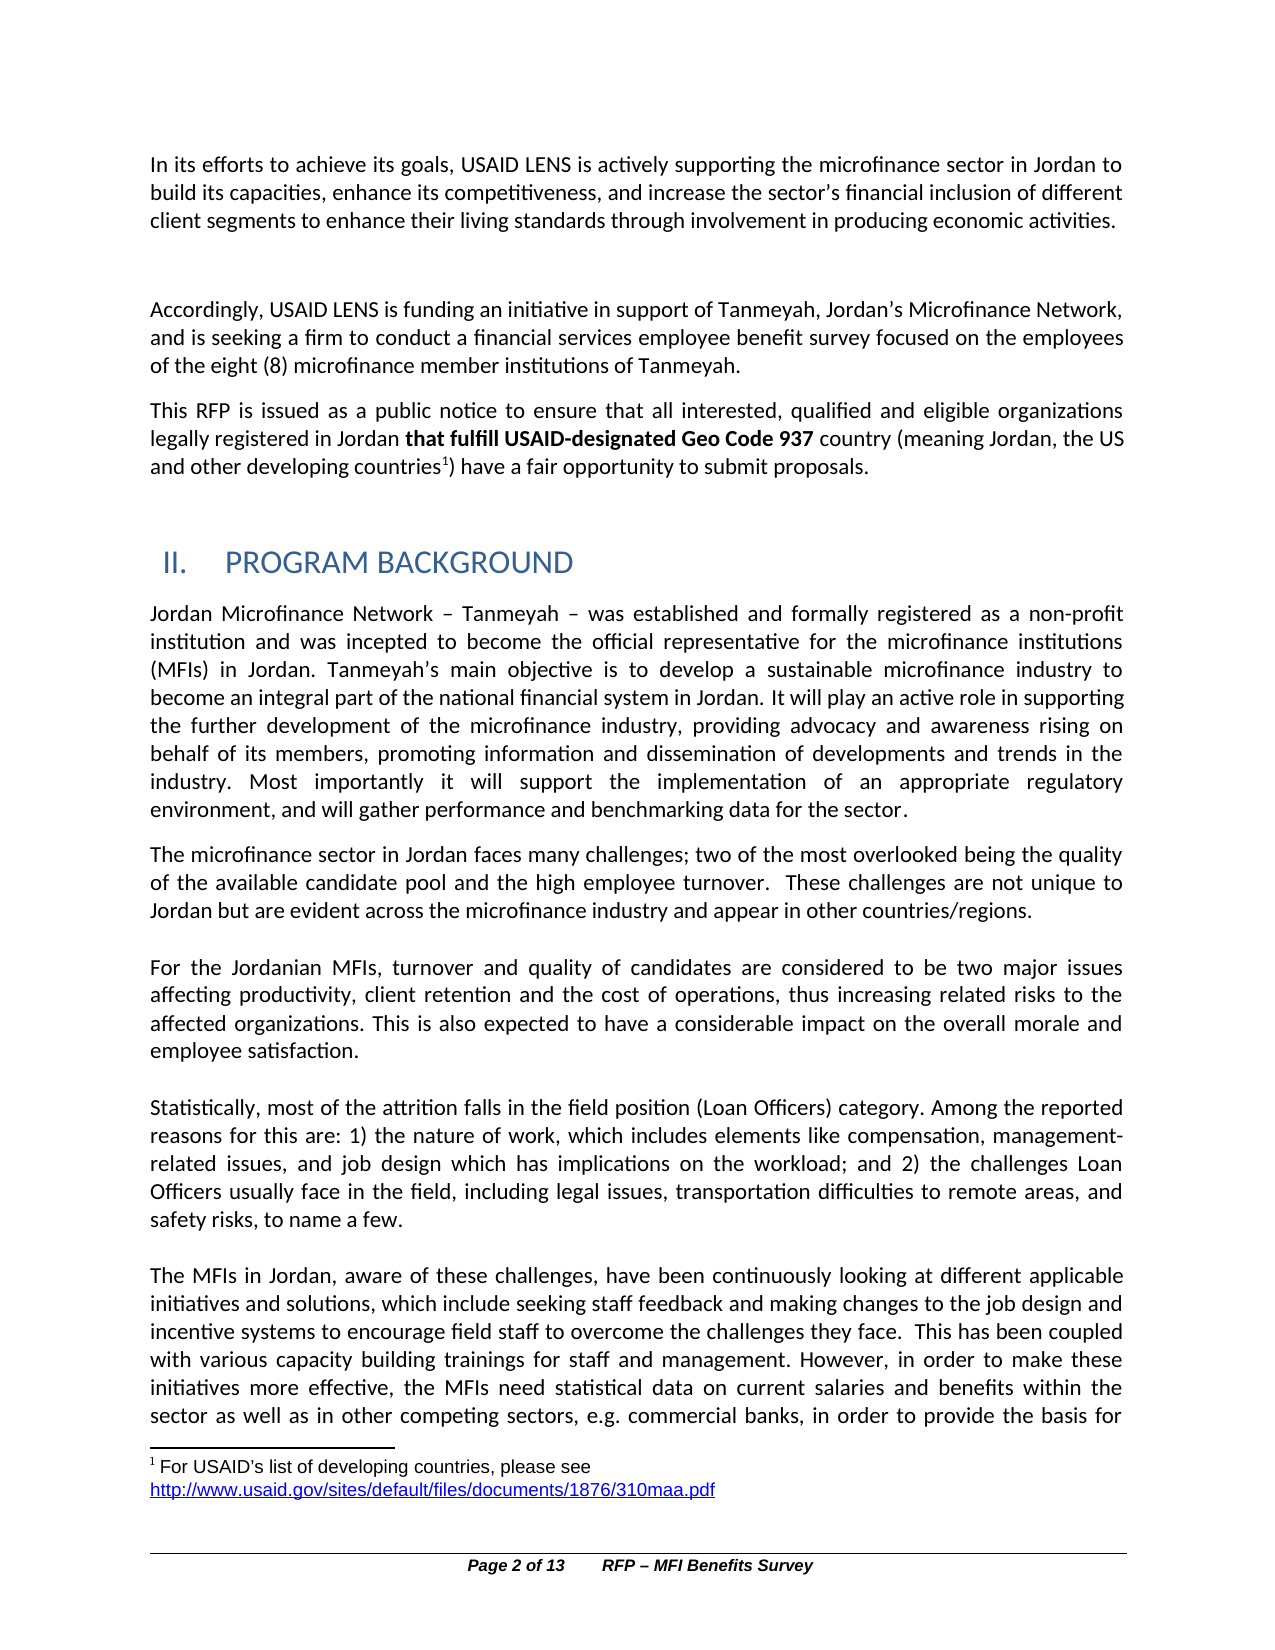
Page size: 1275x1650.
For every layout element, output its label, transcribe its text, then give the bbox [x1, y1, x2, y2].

text For the Jordanian MFIs, turnover and quality of candidates are considered to be two major issues affecting productivity, client retention and the cost of operations, thus increasing related risks to the affected organizations. This is also expected to have a considerable impact on the overall morale and employee satisfaction. [150, 953, 1125, 1065]
subtitle PROGRAM BACKGROUND [187, 542, 1125, 582]
text In its efforts to achieve its goals, USAID LENS is actively supporting the microfinance sector in Jordan to build its capacities, enhance its competitiveness, and increase the sector’s financial inclusion of different client segments to enhance their living standards through involvement in producing economic activities. [150, 150, 1125, 234]
text Statistically, most of the attrition falls in the field position (Loan Officers) category. Among the reported reasons for this are: 1) the nature of work, which includes elements like compensation, management-related issues, and job design which has implications on the workload; and 2) the challenges Loan Officers usually face in the field, including legal issues, transportation difficulties to remote areas, and safety risks, to name a few. [150, 1093, 1125, 1233]
text This RFP is issued as a public notice to ensure that all interested, qualified and eligible organizations legally registered in Jordan that fulfill USAID-designated Geo Code 937 country (meaning Jordan, the US and other developing countries) have a fair opportunity to submit proposals. [150, 396, 1125, 480]
text The microfinance sector in Jordan faces many challenges; two of the most overlooked being the quality of the available candidate pool and the high employee turnover. These challenges are not unique to Jordan but are evident across the microfinance industry and appear in other countries/regions. [150, 841, 1125, 924]
text Accordingly, USAID LENS is funding an initiative in support of Tanmeyah, Jordan’s Microfinance Network, and is seeking a firm to conduct a financial services employee benefit survey focused on the employees of the eight (8) microfinance member institutions of Tanmeyah. [150, 295, 1125, 379]
text Jordan Microfinance Network – Tanmeyah – was established and formally registered as a non-profit institution and was incepted to become the official representative for the microfinance institutions (MFIs) in Jordan. Tanmeyah’s main objective is to develop a sustainable microfinance industry to become an integral part of the national financial system in Jordan. It will play an active role in supporting the further development of the microfinance industry, providing advocacy and awareness rising on behalf of its members, promoting information and dissemination of developments and trends in the industry. Most importantly it will support the implementation of an appropriate regulatory environment, and will gather performance and benchmarking data for the sector. [150, 599, 1125, 824]
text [150, 1261, 1125, 1429]
